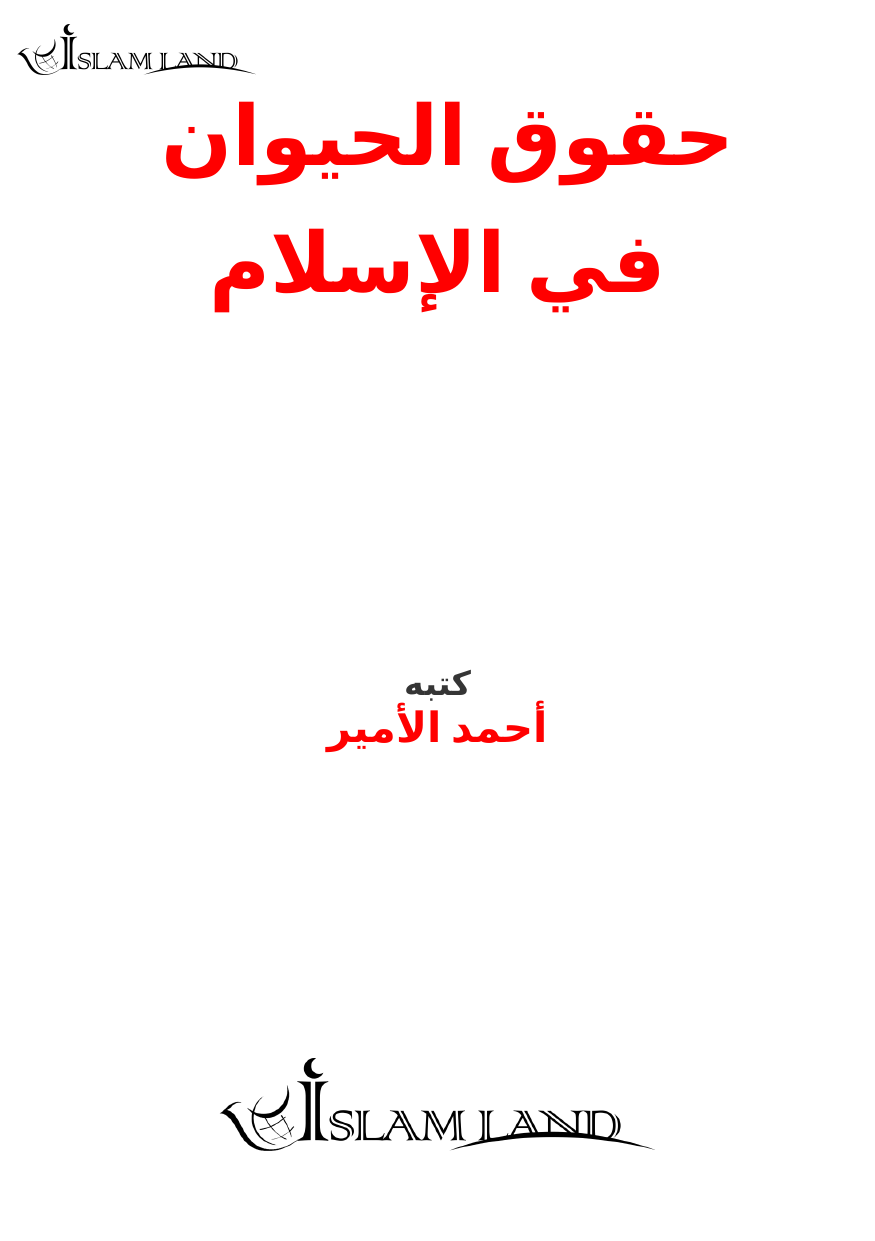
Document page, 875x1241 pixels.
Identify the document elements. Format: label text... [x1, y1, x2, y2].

text في الإسلام [91, 214, 784, 310]
picture [17, 24, 257, 75]
text كتبه [91, 664, 784, 703]
text حقوق الحيوان [91, 87, 784, 183]
text أحمد الأمير [91, 703, 784, 751]
picture [219, 1058, 655, 1151]
